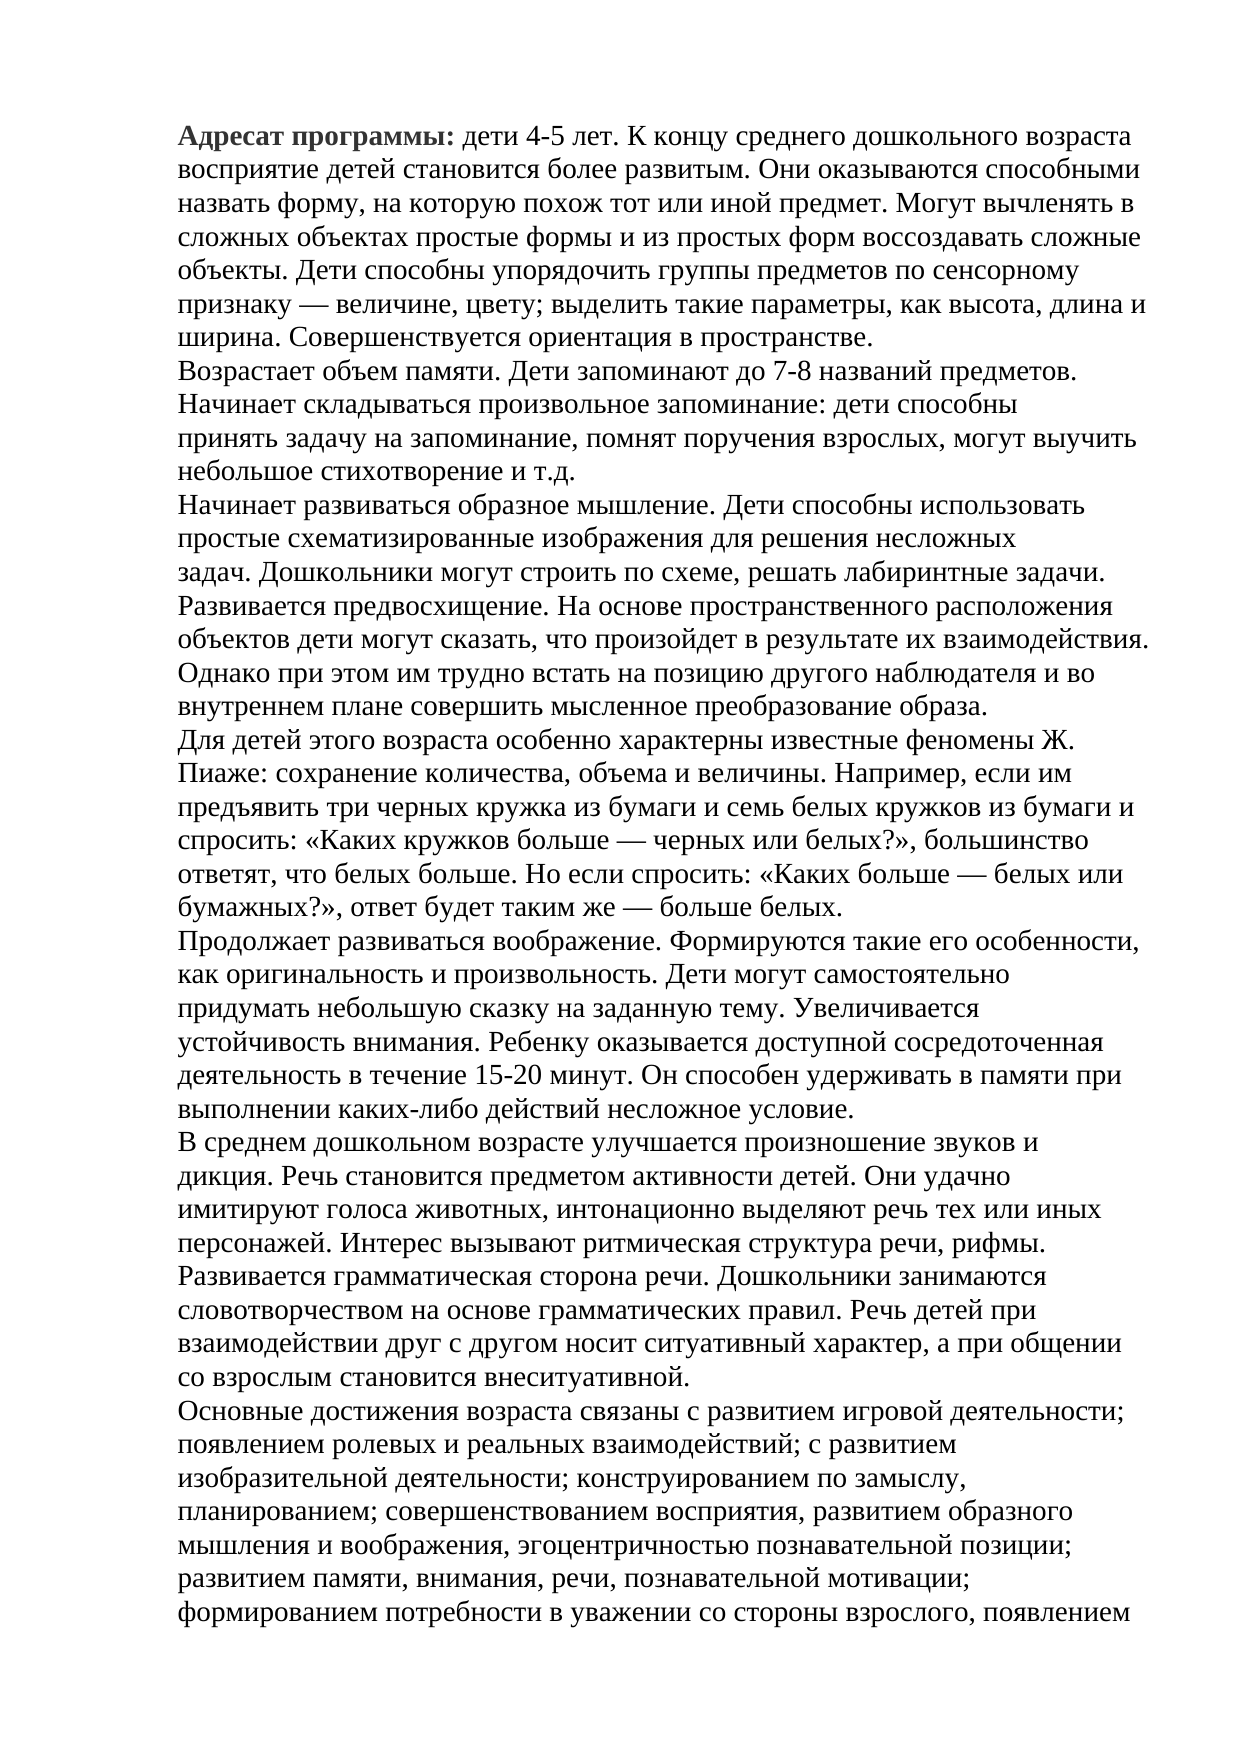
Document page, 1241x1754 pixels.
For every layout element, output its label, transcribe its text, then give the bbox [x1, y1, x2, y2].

text предъявить три черных кружка из бумаги и семь белых кружков из бумаги и [177, 789, 1152, 822]
text Пиаже: сохранение количества, объема и величины. Например, если им [177, 755, 1152, 789]
text Развивается предвосхищение. На основе пространственного расположения [177, 588, 1152, 621]
text Начинает развиваться образное мышление. Дети способны использовать простые схематизированные изображения для решения несложных [177, 487, 1152, 554]
text словотворчеством на основе грамматических правил. Речь детей при [177, 1292, 1152, 1326]
text небольшое стихотворение и т.д. [177, 453, 1152, 487]
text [177, 1393, 1152, 1627]
text В среднем дошкольном возрасте улучшается произношение звуков и [177, 1124, 1152, 1158]
text принять задачу на запоминание, помнят поручения взрослых, могут выучить [177, 420, 1152, 453]
text спросить: «Каких кружков больше — черных или белых?», большинство [177, 822, 1152, 856]
text Для детей этого возраста особенно характерны известные феномены Ж. [177, 722, 1152, 755]
text персонажей. Интерес вызывают ритмическая структура речи, рифмы. [177, 1225, 1152, 1258]
text Развивается грамматическая сторона речи. Дошкольники занимаются [177, 1258, 1152, 1292]
text ответят, что белых больше. Но если спросить: «Каких больше — белых или [177, 856, 1152, 889]
text Продолжает развиваться воображение. Формируются такие его особенности, как оригинальность и произвольность. Дети могут самостоятельно [177, 923, 1152, 990]
text объектов дети могут сказать, что произойдет в результате их взаимодействия. [177, 621, 1152, 655]
text Адресат программы: дети 4-5 лет. К концу среднего дошкольного возраста восприятие детей становится более развитым. Они оказываются способными назвать форму, на которую похож тот или иной предмет. Могут вычленять в сложных объектах простые формы и из простых форм воссоздавать сложные объекты. Дети способны упорядочить группы предметов по сенсорному признаку — величине, цвету; выделить такие параметры, как высота, длина и ширина. Совершенствуется ориентация в пространстве. [177, 118, 1152, 353]
text бумажных?», ответ будет таким же — больше белых. [177, 889, 1152, 923]
text деятельность в течение 15-20 минут. Он способен удерживать в памяти при выполнении каких-либо действий несложное условие. [177, 1057, 1152, 1124]
text придумать небольшую сказку на заданную тему. Увеличивается устойчивость внимания. Ребенку оказывается доступной сосредоточенная [177, 990, 1152, 1057]
text задач. Дошкольники могут строить по схеме, решать лабиринтные задачи. [177, 554, 1152, 588]
text Однако при этом им трудно встать на позицию другого наблюдателя и во [177, 655, 1152, 688]
text Возрастает объем памяти. Дети запоминают до 7-8 названий предметов. [177, 353, 1152, 386]
text внутреннем плане совершить мысленное преобразование образа. [177, 688, 1152, 722]
text Начинает складываться произвольное запоминание: дети способны [177, 386, 1152, 420]
text имитируют голоса животных, интонационно выделяют речь тех или иных [177, 1191, 1152, 1225]
text дикция. Речь становится предметом активности детей. Они удачно [177, 1158, 1152, 1191]
text взаимодействии друг с другом носит ситуативный характер, а при общении со взрослым становится внеситуативной. [177, 1326, 1152, 1393]
